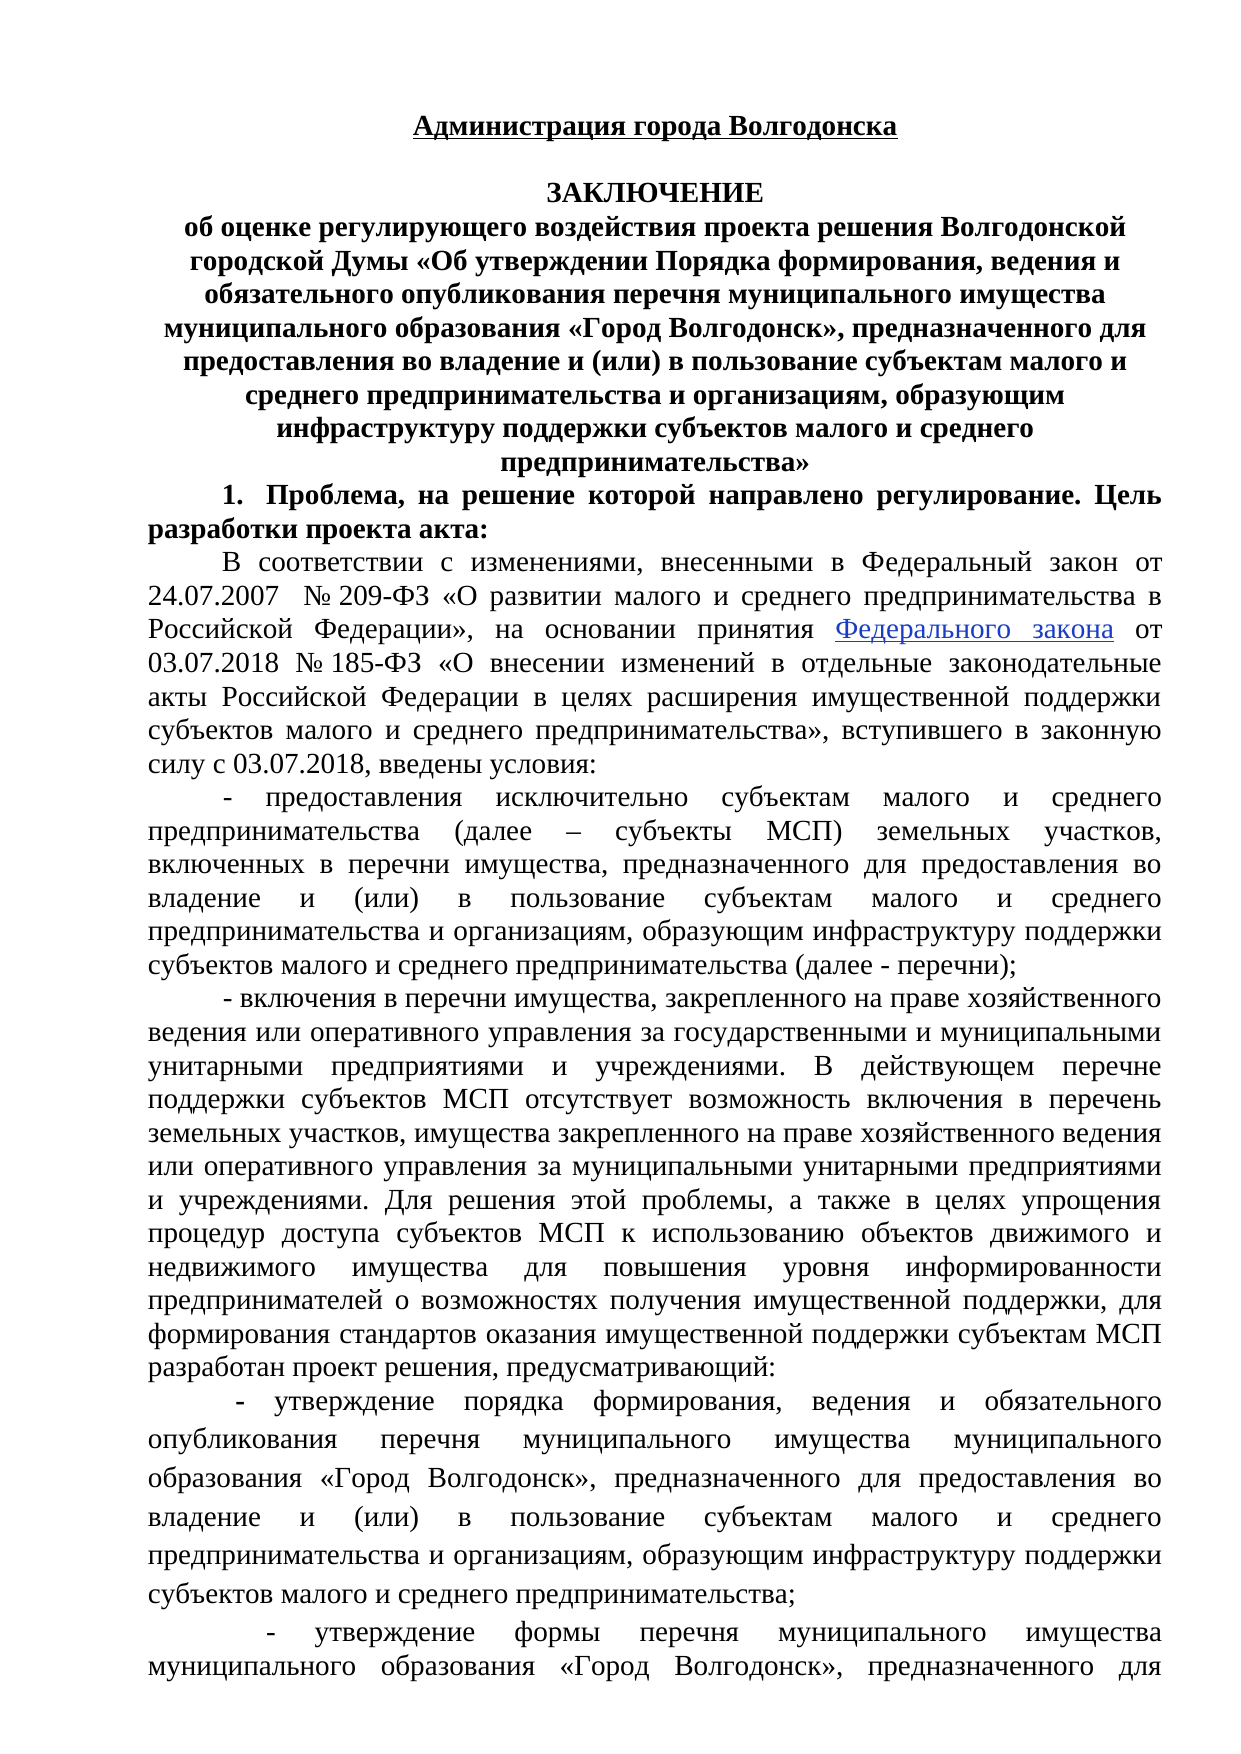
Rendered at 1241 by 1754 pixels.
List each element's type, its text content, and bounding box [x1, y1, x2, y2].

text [148, 1614, 1163, 1681]
text - включения в перечни имущества, закрепленного на праве хозяйственного ведения или оперативного управления за государственными и муниципальными унитарными предприятиями и учреждениями. В действующем перечне поддержки субъектов МСП отсутствует возможность включения в перечень земельных участков, имущества закрепленного на праве хозяйственного ведения или оперативного управления за муниципальными унитарными предприятиями и учреждениями. Для решения этой проблемы, а также в целях упрощения процедур доступа субъектов МСП к использованию объектов движимого и недвижимого имущества для повышения уровня информированности предпринимателей о возможностях получения имущественной поддержки, для формирования стандартов оказания имущественной поддержки субъектам МСП разработан проект решения, предусматривающий: [148, 981, 1162, 1383]
list Проблема, на решение которой направлено регулирование. Цель разработки проекта акта: [148, 477, 1163, 544]
text Администрация города Волгодонска [148, 108, 1162, 142]
text ЗАКЛЮЧЕНИЕ [148, 176, 1162, 209]
text - утверждение порядка формирования, ведения и обязательного опубликования перечня муниципального имущества муниципального образования «Город Волгодонск», предназначенного для предоставления во владение и (или) в пользование субъектам малого и среднего предпринимательства и организациям, образующим инфраструктуру поддержки субъектов малого и среднего предпринимательства; [148, 1383, 1163, 1609]
text В соответствии с изменениями, внесенными в Федеральный закон от 24.07.2007 № 209-ФЗ «О развитии малого и среднего предпринимательства в Российской Федерации», на основании принятия Федерального закона от 03.07.2018 № 185-ФЗ «О внесении изменений в отдельные законодательные акты Российской Федерации в целях расширения имущественной поддержки субъектов малого и среднего предпринимательства», вступившего в законную силу с 03.07.2018, введены условия: [148, 544, 1162, 612]
text - предоставления исключительно субъектам малого и среднего предпринимательства (далее – субъекты МСП) земельных участков, включенных в перечни имущества, предназначенного для предоставления во владение и (или) в пользование субъектам малого и среднего предпринимательства и организациям, образующим инфраструктуру поддержки субъектов малого и среднего предпринимательства (далее - перечни); [148, 779, 1162, 981]
text об оценке регулирующего воздействия проекта решения Волгодонской городской Думы «Об утверждении Порядка формирования, ведения и обязательного опубликования перечня муниципального имущества муниципального образования «Город Волгодонск», предназначенного для предоставления во владение и (или) в пользование субъектам малого и среднего предпринимательства и организациям, образующим инфраструктуру поддержки субъектов малого и среднего предпринимательства» [148, 209, 1162, 477]
text В соответствии с изменениями, внесенными в Федеральный закон от 24.07.2007 № 209-ФЗ «О развитии малого и среднего предпринимательства в Российской Федерации», на основании принятия Федерального закона от 03.07.2018 № 185-ФЗ «О внесении изменений в отдельные законодательные акты Российской Федерации в целях расширения имущественной поддержки субъектов малого и среднего предпринимательства», вступившего в законную силу с 03.07.2018, введены условия: [148, 612, 1162, 779]
